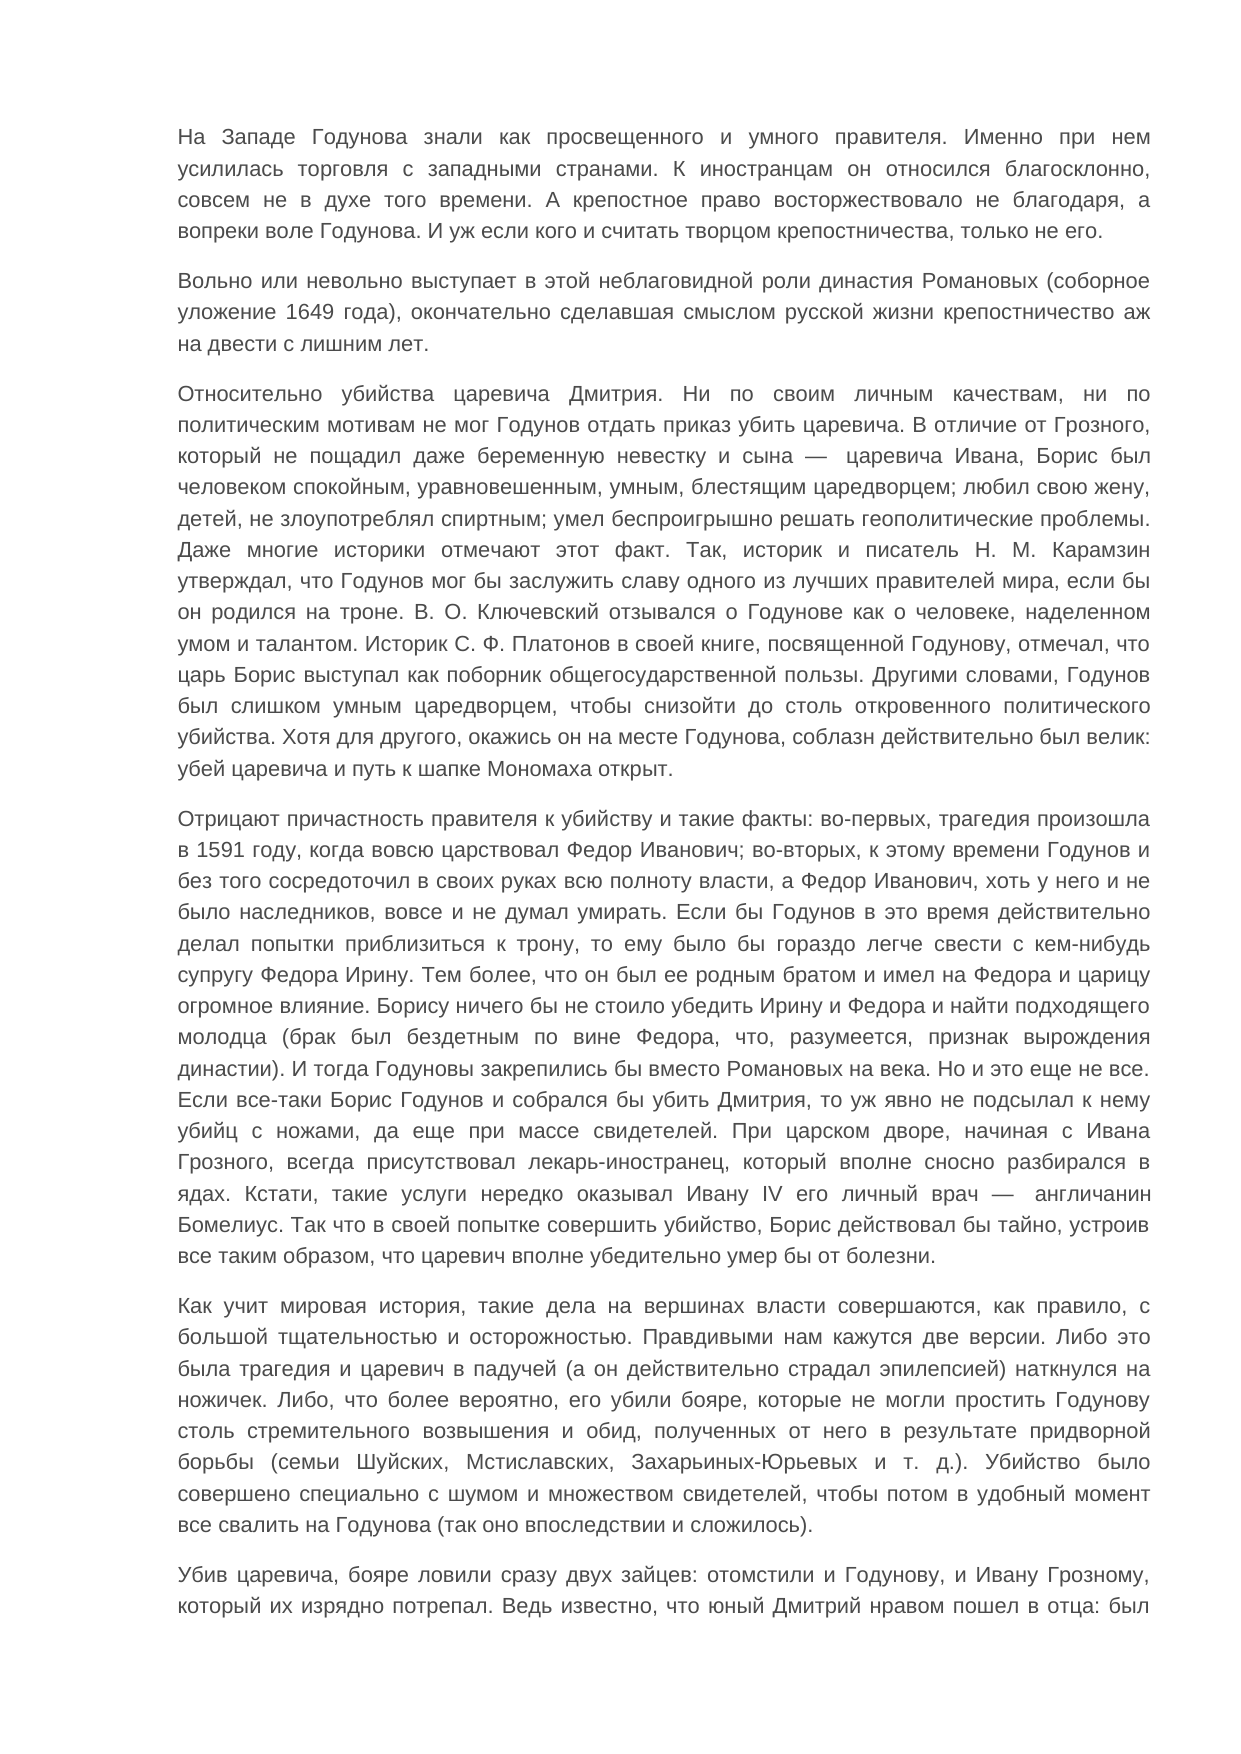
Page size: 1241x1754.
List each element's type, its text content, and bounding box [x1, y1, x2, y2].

text Отрицают причастность правителя к убийству и такие факты: во-первых, трагедия произошла в 1591 году, когда вовсю царствовал Федор Иванович; во-вторых, к этому времени Годунов и без того сосредоточил в своих руках всю полноту власти, а Федор Иванович, хоть у него и не было наследников, вовсе и не думал умирать. Если бы Годунов в это время действительно делал попытки приблизиться к трону, то ему было бы гораздо легче свести с кем-нибудь супругу Федора Ирину. Тем более, что он был ее родным братом и имел на Федора и царицу огромное влияние. Борису ничего бы не стоило убедить Ирину и Федора и найти подходящего молодца (брак был бездетным по вине Федора, что, разумеется, признак вырождения династии). И тогда Годуновы закрепились бы вместо Романовых на века. Но и это еще не все. Если все-таки Борис Годунов и собрался бы убить Дмитрия, то уж явно не подсылал к нему убийц с ножами, да еще при массе свидетелей. При царском дворе, начиная с Ивана Грозного, всегда присутствовал лекарь-иностранец, который вполне сносно разбирался в ядах. Кстати, такие услуги нередко оказывал Ивану IV его личный врач — англичанин Бомелиус. Так что в своей попытке совершить убийство, Борис действовал бы тайно, устроив все таким образом, что царевич вполне убедительно умер бы от болезни. [177, 799, 1152, 1268]
text На Западе Годунова знали как просвещенного и умного правителя. Именно при нем усилилась торговля с западными странами. К иностранцам он относился благосклонно, совсем не в духе того времени. А крепостное право восторжествовало не благодаря, а вопреки воле Годунова. И уж если кого и считать творцом крепостничества, только не его. [177, 118, 1152, 243]
text Как учит мировая история, такие дела на вершинах власти совершаются, как правило, с большой тщательностью и осторожностью. Правдивыми нам кажутся две версии. Либо это была трагедия и царевич в падучей (а он действительно страдал эпилепсией) наткнулся на ножичек. Либо, что более вероятно, его убили бояре, которые не могли простить Годунову столь стремительного возвышения и обид, полученных от него в результате придворной борьбы (семьи Шуйских, Мстиславских, Захарьиных-Юрьевых и т. д.). Убийство было совершено специально с шумом и множеством свидетелей, чтобы потом в удобный момент все свалить на Годунова (так оно впоследствии и сложилось). [177, 1287, 1152, 1537]
text Относительно убийства царевича Дмитрия. Ни по своим личным качествам, ни по политическим мотивам не мог Годунов отдать приказ убить царевича. В отличие от Грозного, который не пощадил даже беременную невестку и сына — царевича Ивана, Борис был человеком спокойным, уравновешенным, умным, блестящим царедворцем; любил свою жену, детей, не злоупотреблял спиртным; умел беспроигрышно решать геополитические проблемы. Даже многие историки отмечают этот факт. Так, историк и писатель Н. М. Карамзин утверждал, что Годунов мог бы заслужить славу одного из лучших правителей мира, если бы он родился на троне. В. О. Ключевский отзывался о Годунове как о человеке, наделенном умом и талантом. Историк С. Ф. Платонов в своей книге, посвященной Годунову, отмечал, что царь Борис выступал как поборник общегосударственной пользы. Другими словами, Годунов был слишком умным царедворцем, чтобы снизойти до столь откровенного политического убийства. Хотя для другого, окажись он на месте Годунова, соблазн действительно был велик: убей царевича и путь к шапке Мономаха открыт. [177, 374, 1152, 781]
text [177, 1556, 1152, 1618]
text Вольно или невольно выступает в этой неблаговидной роли династия Романовых (соборное уложение 1649 года), окончательно сделавшая смыслом русской жизни крепостничество аж на двести с лишним лет. [177, 262, 1152, 356]
